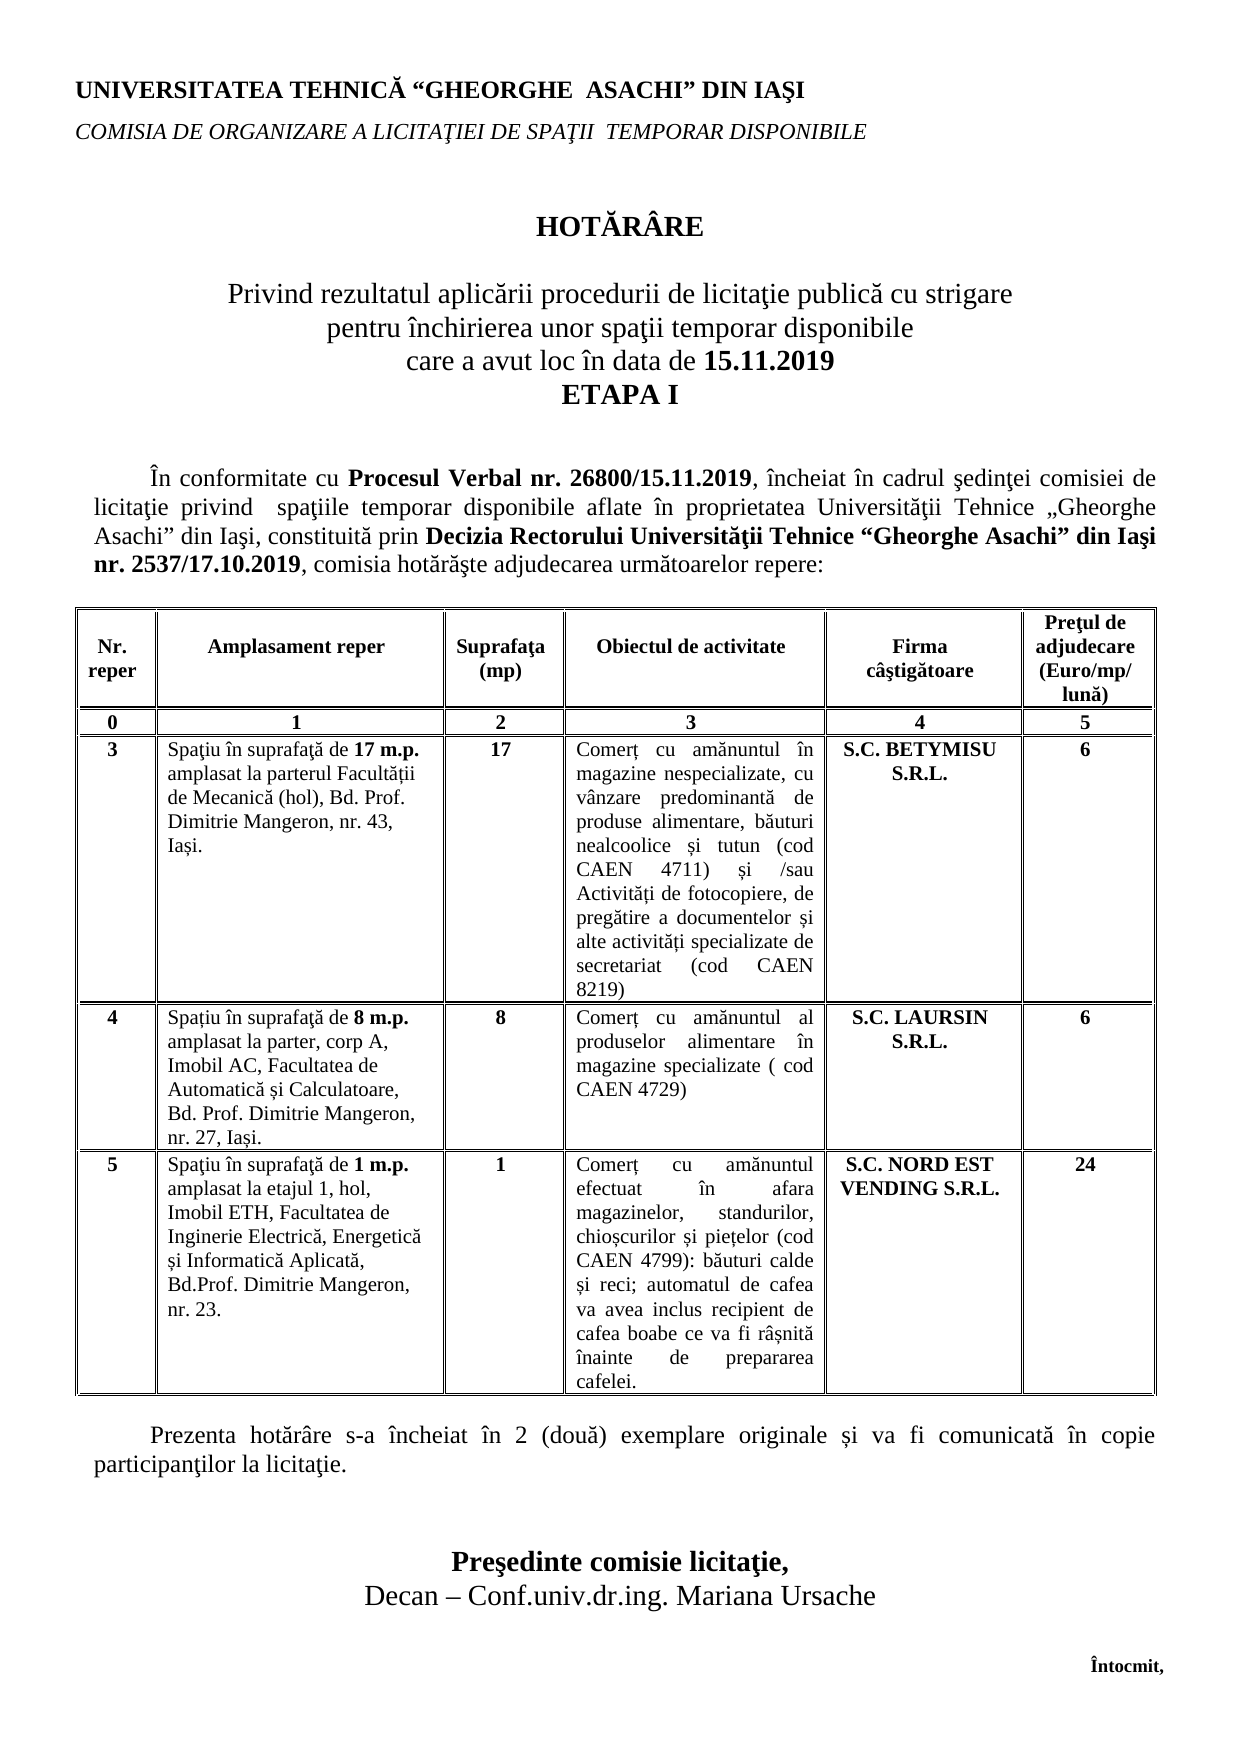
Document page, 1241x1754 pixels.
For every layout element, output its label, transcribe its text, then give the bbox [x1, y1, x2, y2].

table_cell 8 [446, 1005, 563, 1149]
text Privind rezultatul aplicării procedurii de licitaţie publică cu strigare [75, 276, 1165, 310]
table_cell [77, 1393, 1156, 1420]
table_cell 5 [1024, 706, 1154, 734]
text Preşedinte comisie licitaţie, [75, 1544, 1165, 1578]
table_cell 6 [1024, 1001, 1154, 1149]
table_cell 3 [566, 710, 824, 734]
table_cell 6 [1024, 734, 1154, 1001]
table_header Nr. reper [78, 610, 156, 706]
table_cell 3 [78, 734, 155, 1001]
table_cell 4 [827, 710, 1021, 734]
table_cell Spaţiu în suprafaţă de 1 m.p. amplasat la etajul 1, hol, Imobil ETH, Facultatea de Inginerie Electrică, Energetică și Informatică Aplicată, Bd.Prof. Dimitrie Mangeron, nr. 23. [158, 1152, 443, 1393]
table_cell Comerț cu amănuntul în magazine nespecializate, cu vânzare predominantă de produse alimentare, băuturi nealcoolice și tutun (cod CAEN 4711) și /sau Activități de fotocopiere, de pregătire a documentelor și alte activități specializate de secretariat (cod CAEN 8219) [566, 737, 824, 1001]
table_cell S.C. BETYMISU S.R.L. [827, 737, 1021, 1001]
table_header Amplasament reper [156, 610, 444, 706]
table_cell S.C. LAURSIN S.R.L. [827, 1005, 1021, 1149]
table_cell S.C. NORD EST VENDING S.R.L. [827, 1152, 1021, 1393]
text Prezenta hotărâre s-a încheiat în 2 (două) exemplare originale și va fi comunicată în copie participanţilor la licitaţie. [94, 1420, 1157, 1477]
table_cell 2 [446, 710, 563, 734]
text ETAPA I [75, 377, 1165, 411]
table_cell 4 [78, 1001, 155, 1149]
text care a avut loc în data de 15.11.2019 [75, 343, 1165, 377]
table_cell 1 [446, 1152, 563, 1393]
table_cell Spaţiu în suprafaţă de 17 m.p. amplasat la parterul Facultății de Mecanică (hol), Bd. Prof. Dimitrie Mangeron, nr. 43, Iași. [158, 737, 443, 1001]
table_header Obiectul de activitate [565, 610, 825, 706]
text Întocmit, [75, 1655, 1165, 1676]
table_cell 1 [158, 710, 443, 734]
table_cell 17 [446, 737, 563, 1001]
table_cell 5 [77, 1149, 156, 1393]
table_cell 0 [78, 706, 155, 734]
table_header Firma câştigătoare [825, 608, 1023, 706]
subtitle HOTĂRÂRE [75, 209, 1165, 243]
text pentru închirierea unor spaţii temporar disponibile [75, 310, 1165, 343]
text Decan – Conf.univ.dr.ing. Mariana Ursache [75, 1578, 1165, 1612]
table_cell Comerț cu amănuntul efectuat în afara magazinelor, standurilor, chioșcurilor și piețelor (cod CAEN 4799): băuturi calde și reci; automatul de cafea va avea inclus recipient de cafea boabe ce va fi râșnită înainte de prepararea cafelei. [566, 1152, 824, 1393]
text În conformitate cu Procesul Verbal nr. 26800/15.11.2019, încheiat în cadrul şedinţei comisiei de licitaţie privind spaţiile temporar disponibile aflate în proprietatea Universităţii Tehnice „Gheorghe Asachi” din Iaşi, constituită prin Decizia Rectorului Universităţii Tehnice “Gheorghe Asachi” din Iaşi nr. 2537/17.10.2019, comisia hotărăşte adjudecarea următoarelor repere: [94, 463, 1157, 578]
table_header Suprafaţa (mp) [445, 608, 565, 706]
subtitle UNIVERSITATEA TEHNICĂ “GHEORGHE ASACHI” DIN IAŞI [75, 75, 1165, 104]
table_cell Spațiu în suprafaţă de 8 m.p. amplasat la parter, corp A, Imobil AC, Facultatea de Automatică și Calculatoare, Bd. Prof. Dimitrie Mangeron, nr. 27, Iași. [158, 1005, 443, 1149]
subtitle COMISIA DE ORGANIZARE A LICITAŢIEI DE SPAŢII TEMPORAR DISPONIBILE [75, 118, 1165, 144]
table_cell Comerț cu amănuntul al produselor alimentare în magazine specializate ( cod CAEN 4729) [566, 1005, 824, 1149]
table_cell 24 [1023, 1149, 1156, 1393]
table_header Preţul de adjudecare (Euro/mp/ lună) [1023, 610, 1154, 706]
